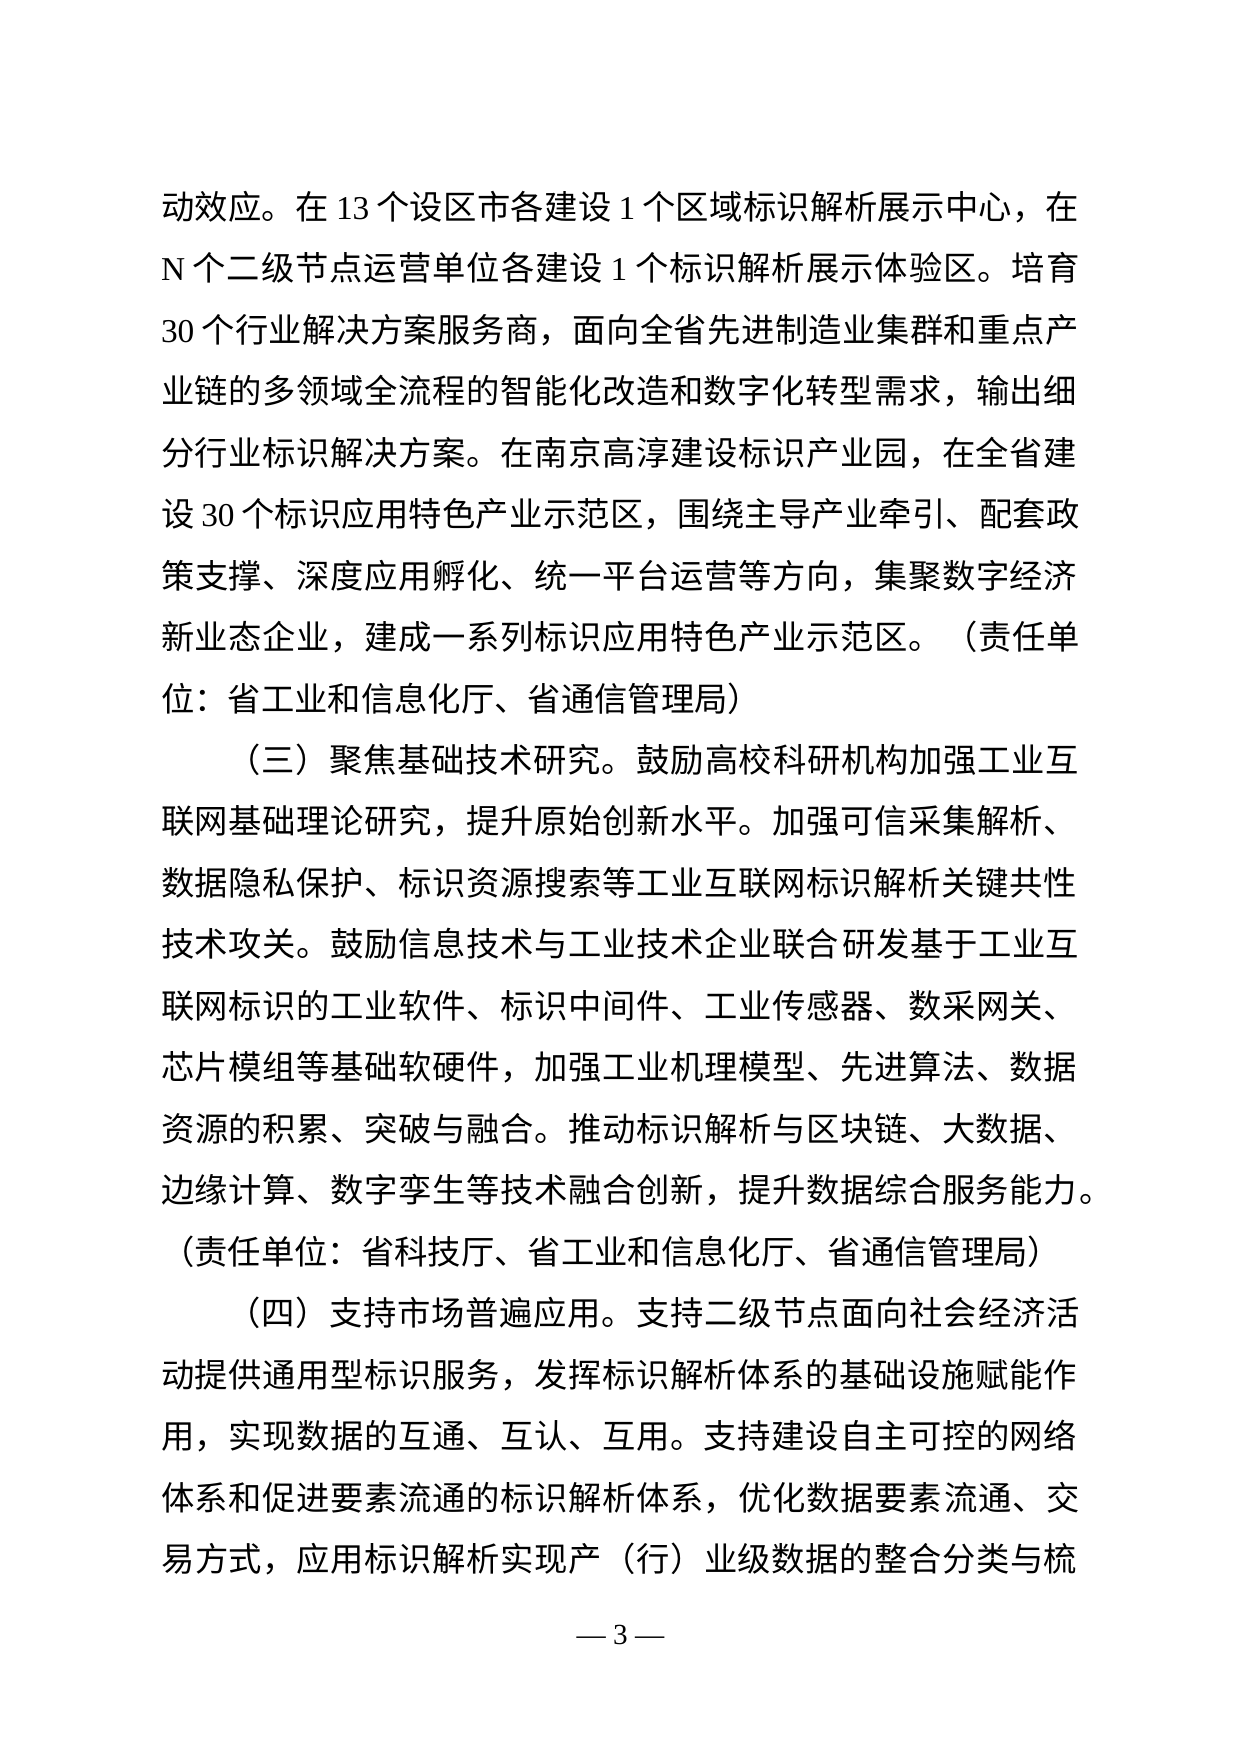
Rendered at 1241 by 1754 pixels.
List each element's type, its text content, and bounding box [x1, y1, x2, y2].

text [161, 170, 1079, 723]
text （三）聚焦基础技术研究。鼓励高校科研机构加强工业互联网基础理论研究，提升原始创新水平。加强可信采集解析、数据隐私保护、标识资源搜索等工业互联网标识解析关键共性技术攻关。鼓励信息技术与工业技术企业联合研发基于工业互联网标识的工业软件、标识中间件、工业传感器、数采网关、芯片模组等基础软硬件，加强工业机理模型、先进算法、数据资源的积累、突破与融合。推动标识解析与区块链、大数据、边缘计算、数字孪生等技术融合创新，提升数据综合服务能力。（责任单位：省科技厅、省工业和信息化厅、省通信管理局） [161, 723, 1079, 1276]
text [161, 1276, 1079, 1584]
